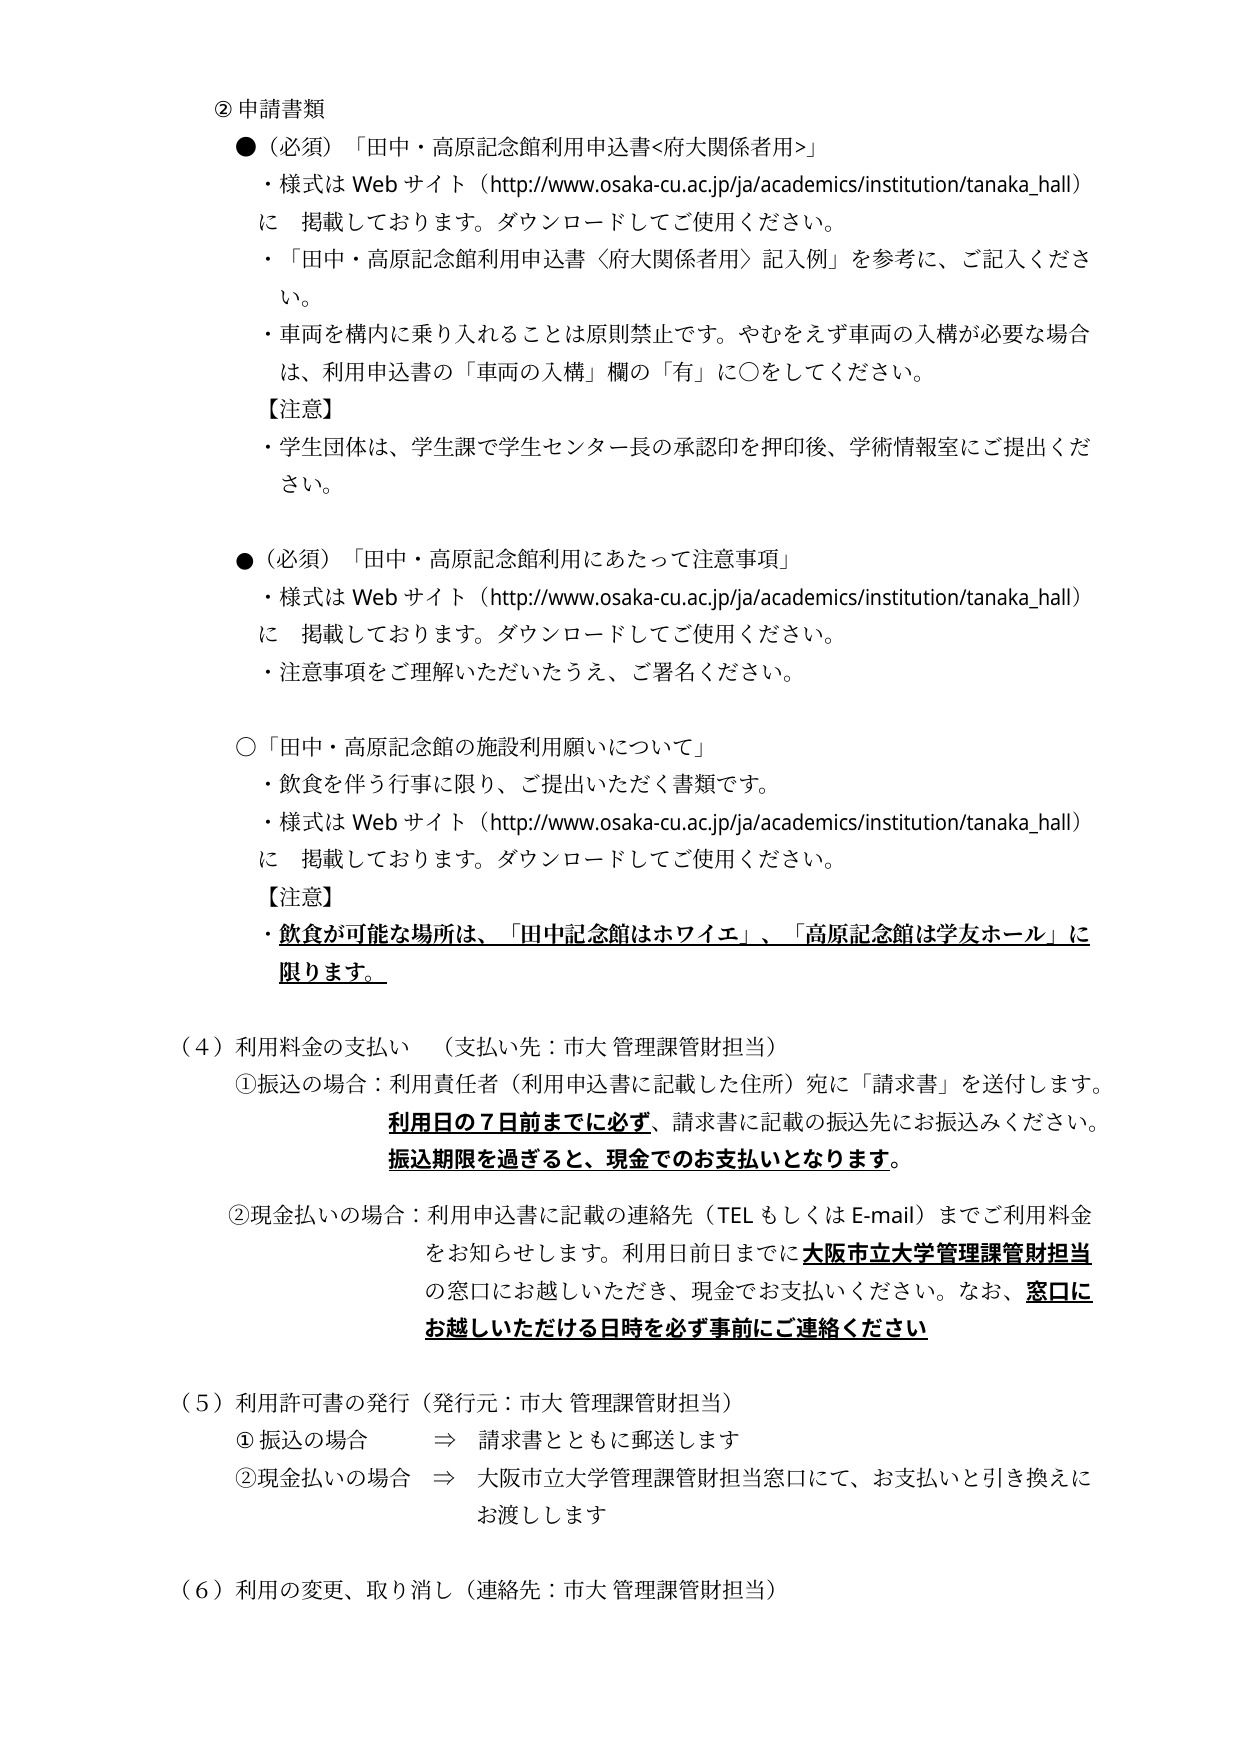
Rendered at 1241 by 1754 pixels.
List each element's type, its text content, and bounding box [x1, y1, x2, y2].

text 【注意】 [257, 389, 1092, 427]
text 【注意】 [257, 877, 1092, 914]
text （６）利用の変更、取り消し（連絡先：市大 管理課管財担当） [148, 1571, 1092, 1608]
text ・車両を構内に乗り入れることは原則禁止です。やむをえず車両の入構が必要な場合は、利用申込書の「車両の入構」欄の「有」に○をしてください。 [257, 314, 1092, 389]
text （５）利用許可書の発行（発行元：市大 管理課管財担当） [148, 1383, 1092, 1421]
text ・飲食が可能な場所は、「田中記念館はホワイエ」、「高原記念館は学友ホール」に限ります。 [257, 914, 1092, 989]
text 振込期限を過ぎると、現金でのお支払いとなります。 [388, 1139, 1092, 1177]
text ・様式はWebサイト（http://www.osaka-cu.ac.jp/ja/academics/institution/tanaka_hall）に 掲載しております。ダウンロードしてご使用ください。 [257, 577, 1092, 652]
text ・飲食を伴う行事に限り、ご提出いただく書類です。 [257, 764, 1092, 802]
text ・「田中・高原記念館利用申込書〈府大関係者用〉記入例」を参考に、ご記入ください。 [257, 239, 1092, 314]
text ②現金払いの場合：利用申込書に記載の連絡先（TELもしくはE-mail）までご利用料金をお知らせします。利用日前日までに大阪市立大学管理課管財担当の窓口にお越しいただき、現金でお支払いください。なお、窓口にお越しいただける日時を必ず事前にご連絡ください [133, 1196, 1092, 1346]
text ○「田中・高原記念館の施設利用願いについて」 [148, 727, 1092, 764]
text ・学生団体は、学生課で学生センター長の承認印を押印後、学術情報室にご提出ください。 [257, 427, 1092, 502]
text ・注意事項をご理解いただいたうえ、ご署名ください。 [213, 652, 1092, 689]
text ①振込の場合 ⇒ 請求書とともに郵送します [235, 1421, 1092, 1458]
text ●（必須）「田中・高原記念館利用申込書<府大関係者用>」 [148, 127, 1092, 164]
text ・様式はWebサイト（http://www.osaka-cu.ac.jp/ja/academics/institution/tanaka_hall）に 掲載しております。ダウンロードしてご使用ください。 [257, 164, 1092, 239]
text ●（必須）「田中・高原記念館利用にあたって注意事項」 [148, 539, 1092, 577]
text ①振込の場合：利用責任者（利用申込書に記載した住所）宛に「請求書」を送付します。利用日の７日前までに必ず、請求書に記載の振込先にお振込みください。 [213, 1064, 1092, 1139]
text （４）利用料金の支払い （支払い先：市大 管理課管財担当） [148, 1027, 1092, 1064]
text ②現金払いの場合 ⇒ 大阪市立大学管理課管財担当窓口にて、お支払いと引き換えにお渡しします [148, 1458, 1092, 1533]
text ②申請書類 [213, 89, 1092, 127]
text ・様式はWebサイト（http://www.osaka-cu.ac.jp/ja/academics/institution/tanaka_hall）に 掲載しております。ダウンロードしてご使用ください。 [257, 802, 1092, 877]
